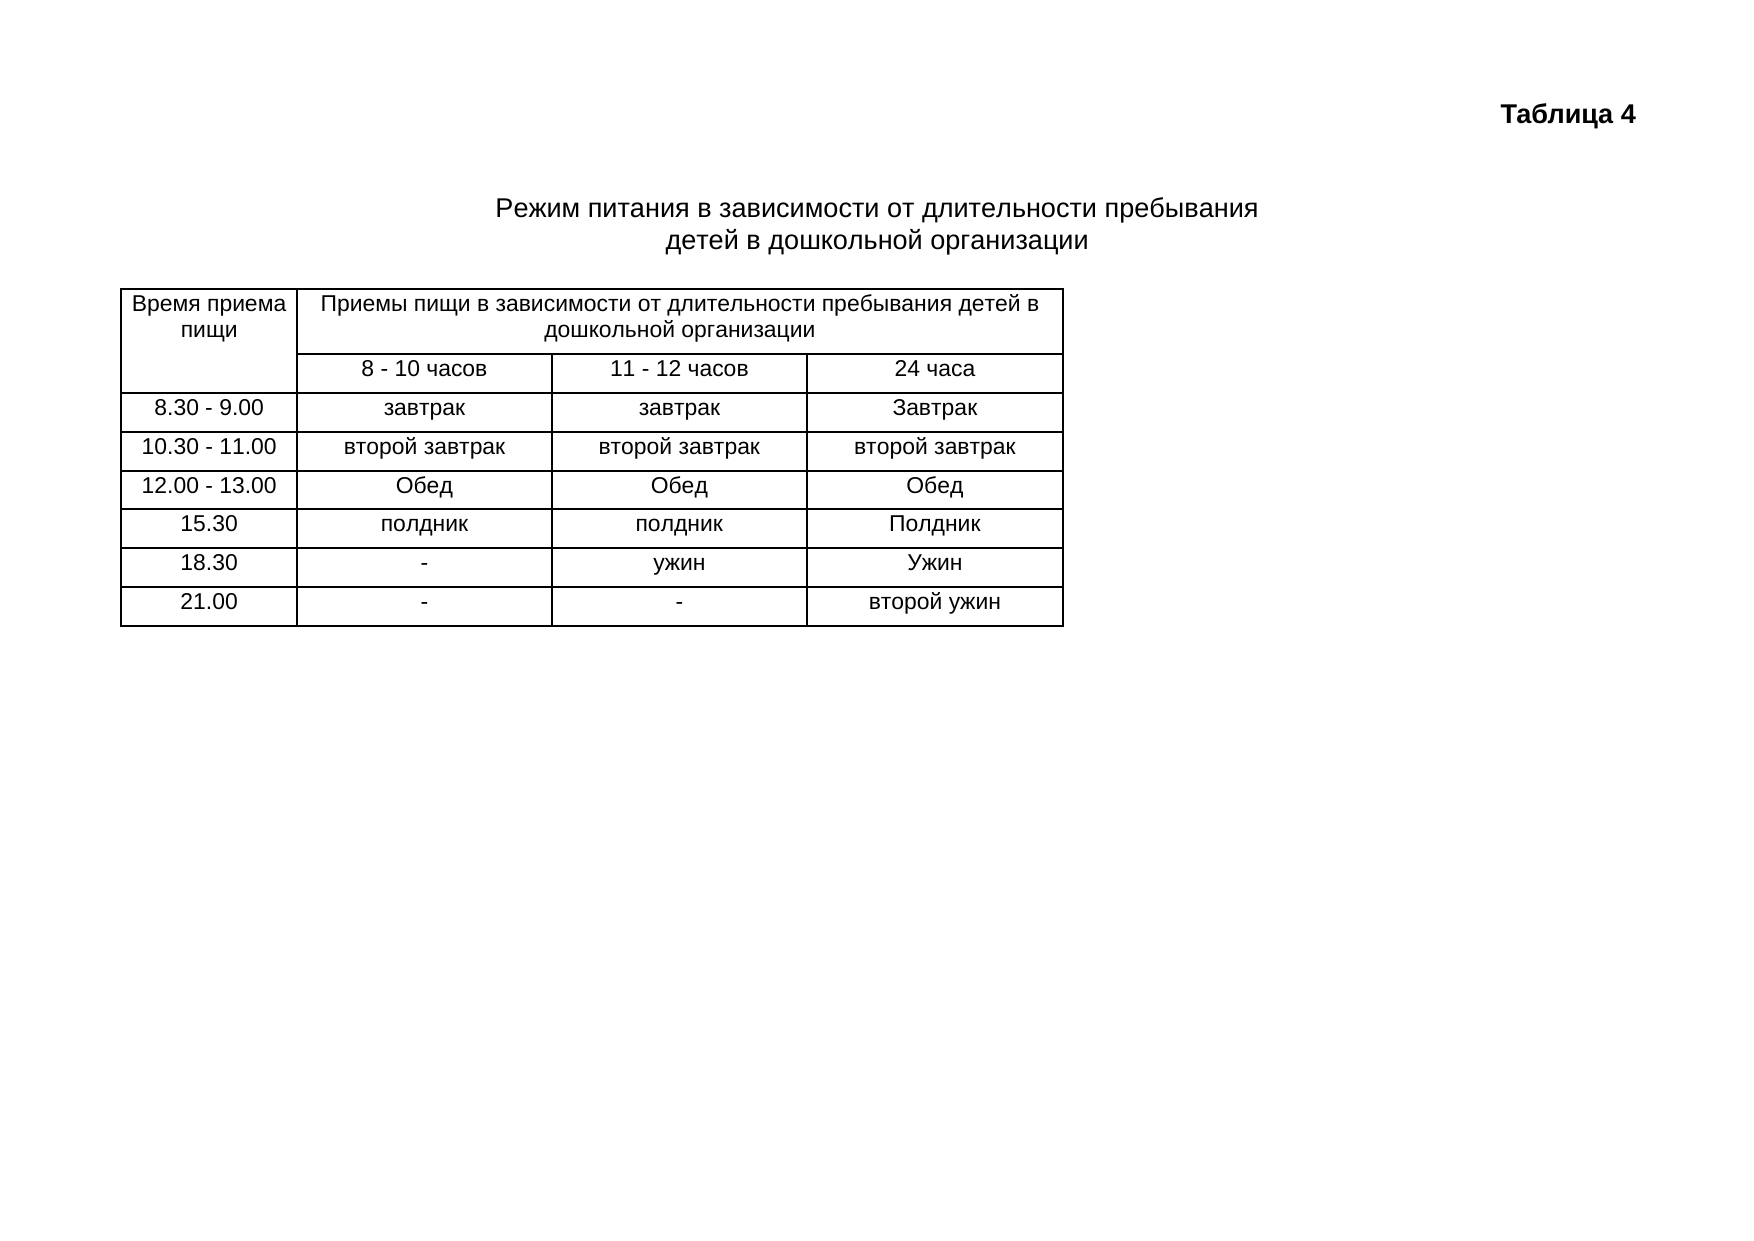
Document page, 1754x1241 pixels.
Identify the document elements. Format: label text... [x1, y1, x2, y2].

table_cell Полдник [808, 510, 1062, 547]
table_cell полдник [553, 510, 806, 547]
table_cell 21.00 [122, 588, 296, 625]
table_cell Обед [298, 472, 551, 508]
table_cell - [298, 549, 551, 586]
table_cell ужин [553, 549, 806, 586]
table_cell 18.30 [122, 549, 296, 586]
table_cell полдник [298, 510, 551, 547]
table_cell - [298, 588, 551, 625]
table_cell - [553, 588, 806, 625]
table_cell Обед [808, 472, 1062, 508]
table_cell 8.30 - 9.00 [122, 394, 296, 431]
table_header Приемы пищи в зависимости от длительности пребывания детей в дошкольной организации [298, 290, 1062, 353]
table_cell завтрак [553, 394, 806, 431]
text Режим питания в зависимости от длительности пребывания [118, 192, 1636, 224]
table_cell Завтрак [808, 394, 1062, 431]
table_cell второй завтрак [553, 433, 806, 469]
table_cell второй завтрак [298, 433, 551, 469]
text детей в дошкольной организации [118, 224, 1636, 255]
table_cell 15.30 [122, 510, 296, 547]
table_cell 24 часа [808, 355, 1062, 392]
table_cell Обед [553, 472, 806, 508]
table_cell второй завтрак [808, 433, 1062, 469]
table_cell завтрак [298, 394, 551, 431]
subtitle Таблица 4 [118, 88, 1636, 129]
table_cell 12.00 - 13.00 [122, 472, 296, 508]
table_cell второй ужин [808, 588, 1062, 625]
table_cell 10.30 - 11.00 [122, 433, 296, 469]
table_header Время приема пищи [122, 290, 296, 392]
table_cell 11 - 12 часов [553, 355, 806, 392]
table_cell 8 - 10 часов [298, 355, 551, 392]
table_cell Ужин [808, 549, 1062, 586]
